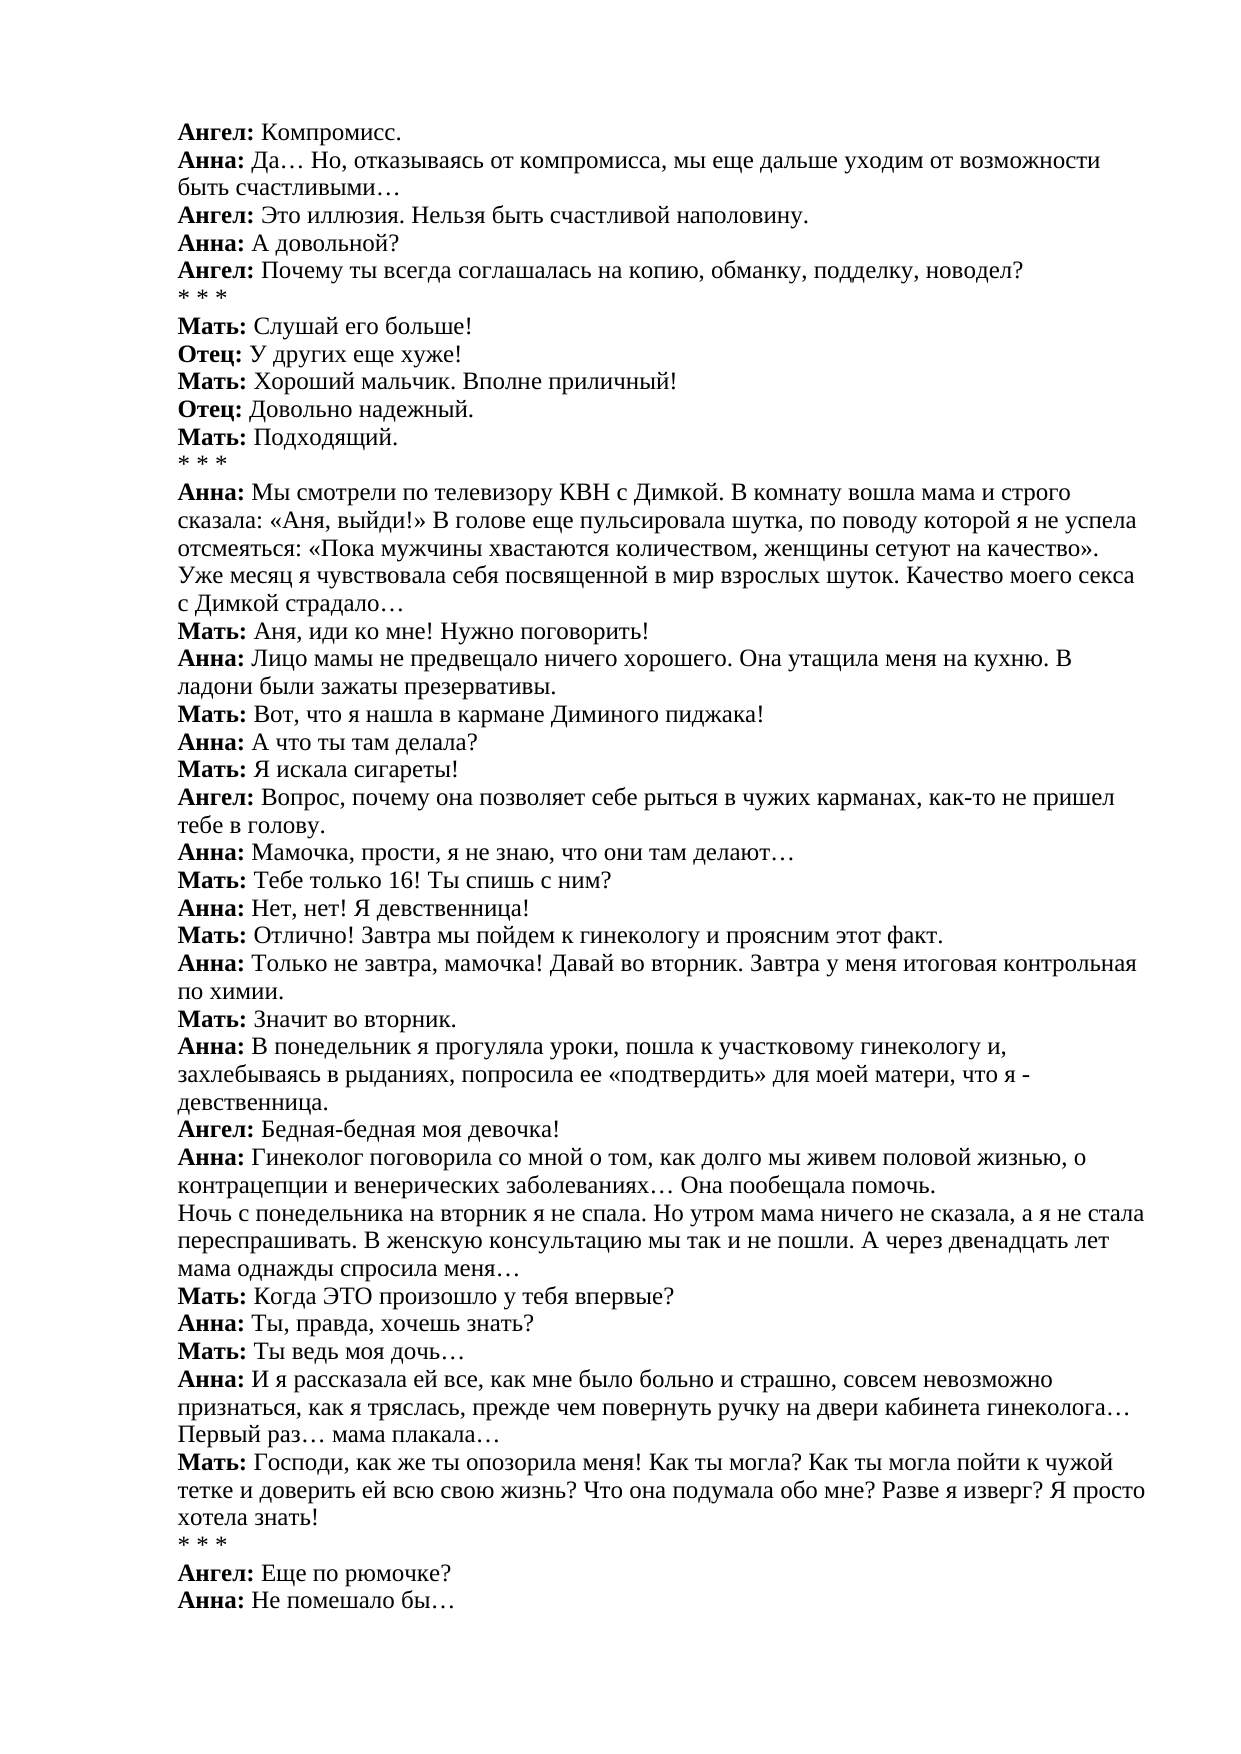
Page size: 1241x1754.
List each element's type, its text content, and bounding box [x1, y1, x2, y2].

text Анна: В понедельник я прогуляла уроки, пошла к участковому гинекологу и, захлебываясь в рыданиях, попросила ее «подтвердить» для моей матери, что я - девственница. [177, 1032, 1152, 1116]
text Мать: Подходящий. [177, 423, 1152, 451]
text Ангел: Это иллюзия. Нельзя быть счастливой наполовину. [177, 201, 1152, 229]
text Ангел: Бедная-бедная моя девочка! [177, 1116, 1152, 1143]
text Ангел: Компромисс. [177, 118, 1152, 146]
text Анна: А довольной? [177, 229, 1152, 257]
text Анна: Лицо мамы не предвещало ничего хорошего. Она утащила меня на кухню. В ладони были зажаты презервативы. [177, 644, 1152, 700]
text Анна: И я рассказала ей все, как мне было больно и страшно, совсем невозможно признаться, как я тряслась, прежде чем повернуть ручку на двери кабинета гинеколога… Первый раз… мама плакала… [177, 1365, 1152, 1448]
text Анна: Нет, нет! Я девственница! [177, 894, 1152, 922]
text * * * [177, 451, 1152, 478]
text Анна: А что ты там делала? [177, 728, 1152, 755]
text Анна: Гинеколог поговорила со мной о том, как долго мы живем половой жизнью, о контрацепции и венерических заболеваниях… Она пообещала помочь. [177, 1143, 1152, 1199]
text Мать: Господи, как же ты опозорила меня! Как ты могла? Как ты могла пойти к чужой тетке и доверить ей всю свою жизнь? Что она подумала обо мне? Разве я изверг? Я просто хотела знать! [177, 1448, 1152, 1531]
text * * * [177, 1531, 1152, 1559]
text Анна: Мамочка, прости, я не знаю, что они там делают… [177, 838, 1152, 866]
text Мать: Значит во вторник. [177, 1005, 1152, 1032]
text Анна: Не помешало бы… [177, 1587, 1152, 1614]
text Анна: Мы смотрели по телевизору КВН с Димкой. В комнату вошла мама и строго сказала: «Аня, выйди!» В голове еще пульсировала шутка, по поводу которой я не успела отсмеяться: «Пока мужчины хвастаются количеством, женщины сетуют на качество». Уже месяц я чувствовала себя посвященной в мир взрослых шуток. Качество моего секса с Димкой страдало… [177, 478, 1152, 617]
text Мать: Ты ведь моя дочь… [177, 1337, 1152, 1365]
text Мать: Хороший мальчик. Вполне приличный! [177, 367, 1152, 395]
text Мать: Когда ЭТО произошло у тебя впервые? [177, 1282, 1152, 1309]
text Мать: Отлично! Завтра мы пойдем к гинекологу и проясним этот факт. [177, 922, 1152, 949]
text Мать: Я искала сигареты! [177, 755, 1152, 783]
text Анна: Только не завтра, мамочка! Давай во вторник. Завтра у меня итоговая контрольная по химии. [177, 949, 1152, 1005]
text Ангел: Вопрос, почему она позволяет себе рыться в чужих карманах, как-то не пришел тебе в голову. [177, 783, 1152, 838]
text Анна: Да… Но, отказываясь от компромисса, мы еще дальше уходим от возможности быть счастливыми… [177, 146, 1152, 201]
text Отец: Довольно надежный. [177, 395, 1152, 423]
text Анна: Ты, правда, хочешь знать? [177, 1309, 1152, 1337]
text Мать: Аня, иди ко мне! Нужно поговорить! [177, 617, 1152, 644]
text Мать: Вот, что я нашла в кармане Диминого пиджака! [177, 700, 1152, 728]
text * * * [177, 284, 1152, 312]
text Мать: Слушай его больше! [177, 312, 1152, 340]
text Ангел: Еще по рюмочке? [177, 1559, 1152, 1587]
text Отец: У других еще хуже! [177, 340, 1152, 367]
text Мать: Тебе только 16! Ты спишь с ним? [177, 866, 1152, 894]
text Ангел: Почему ты всегда соглашалась на копию, обманку, подделку, новодел? [177, 257, 1152, 284]
text Ночь с понедельника на вторник я не спала. Но утром мама ничего не сказала, а я не стала переспрашивать. В женскую консультацию мы так и не пошли. А через двенадцать лет мама однажды спросила меня… [177, 1199, 1152, 1282]
